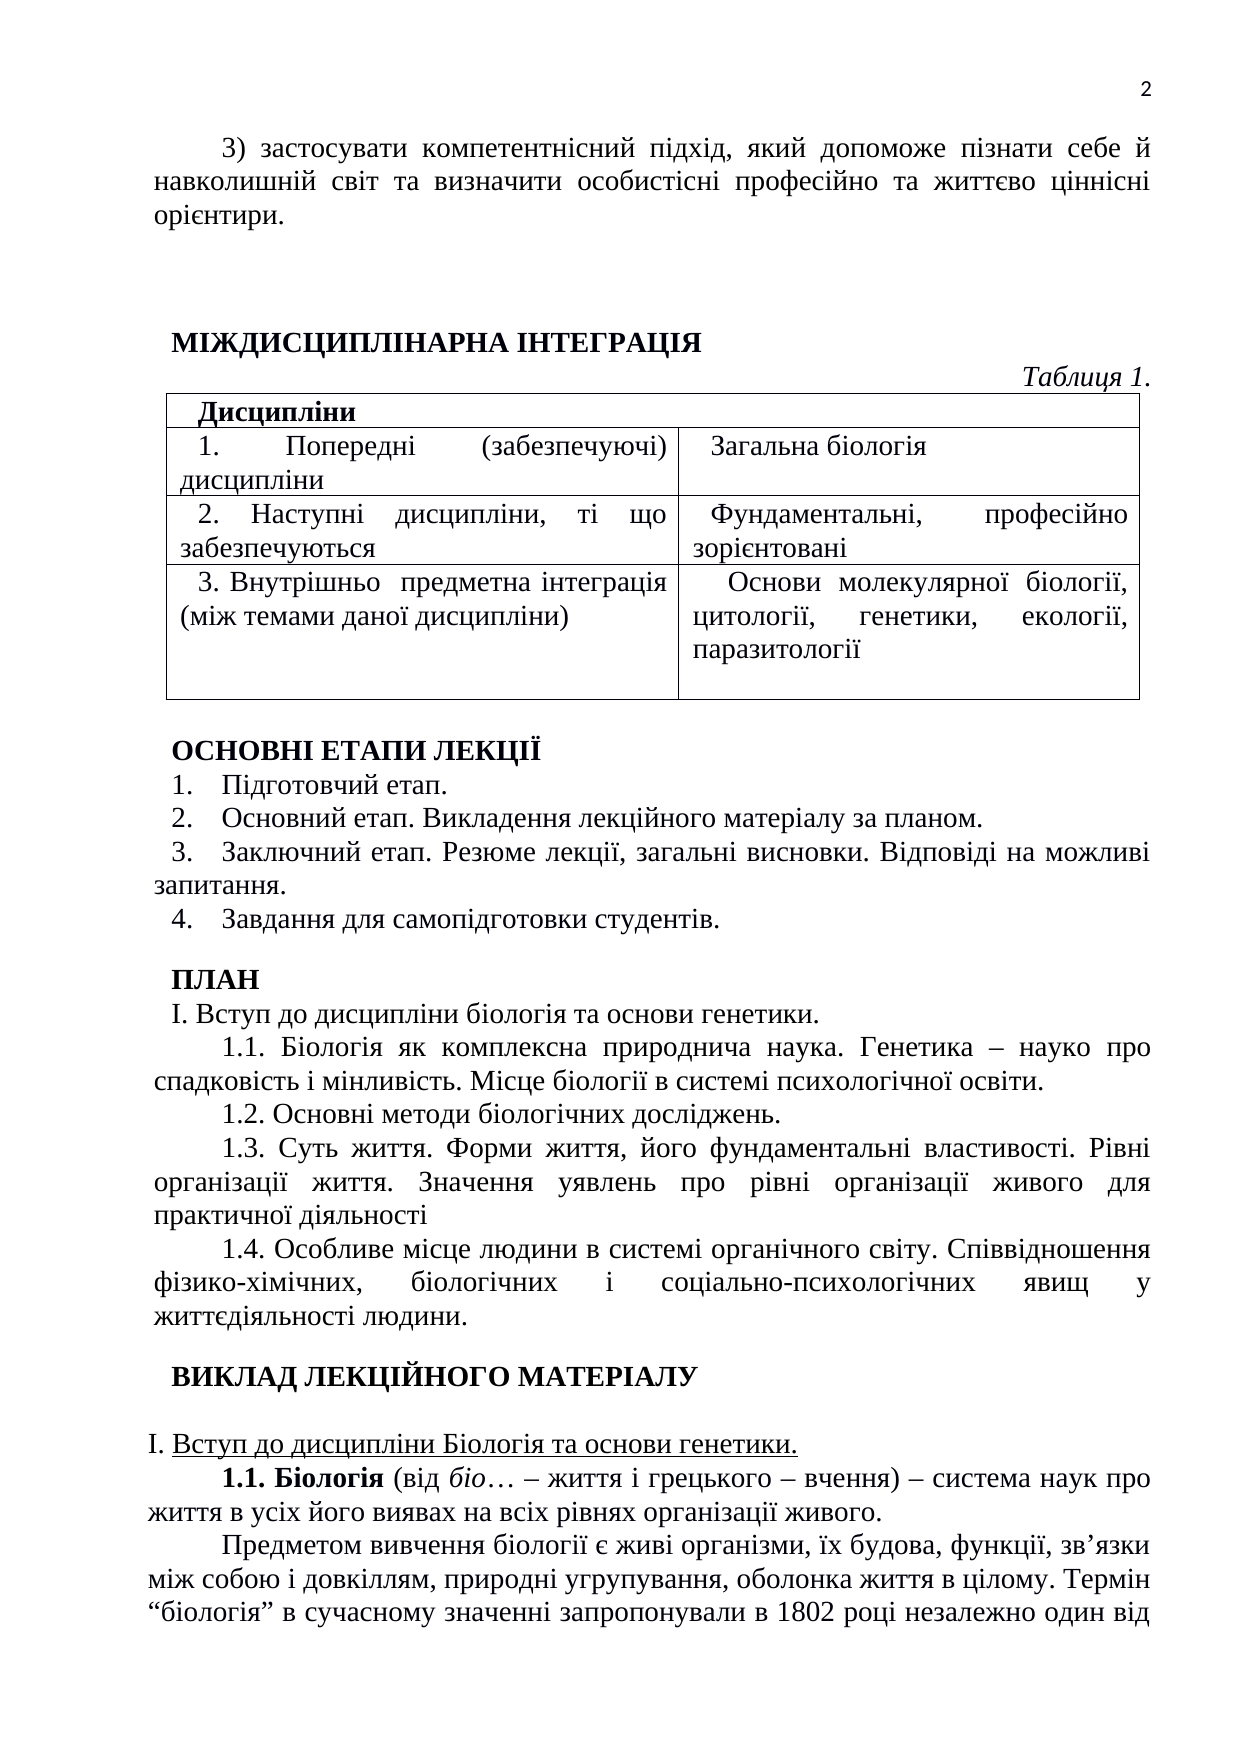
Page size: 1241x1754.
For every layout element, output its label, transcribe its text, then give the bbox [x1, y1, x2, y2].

text 1.1. Біологія (від біо… – життя і грецького – вчення) – система наук про життя в усіх його виявах на всіх рівнях організації живого. [148, 1460, 1152, 1527]
table_cell Загальна біологія [679, 428, 1139, 495]
text 1.4. Особливе місце людини в системі органічного світу. Співвідношення фізико-хімічних, біологічних і соціально-психологічних явищ у життєдіяльності людини. [153, 1231, 1152, 1331]
text 1.2. Основні методи біологічних досліджень. [153, 1097, 1152, 1130]
text 1.1. Біологія як комплексна природнича наука. Генетика – науко про спадковість і мінливість. Місце біології в системі психологічної освіти. [153, 1029, 1152, 1097]
list Завдання для самопідготовки студентів. [153, 901, 1152, 934]
list Заключний етап. Резюме лекції, загальні висновки. Відповіді на можливі запитання. [153, 834, 1152, 901]
text ОСНОВНІ ЕТАПИ ЛЕКЦІЇ [153, 733, 1152, 767]
text 3) застосувати компетентнісний підхід, який допоможе пізнати себе й навколишній світ та визначити особистісні професійно та життєво ціннісні орієнтири. [153, 130, 1152, 230]
list Основний етап. Викладення лекційного матеріалу за планом. [153, 800, 1152, 834]
table_cell 1. Попередні (забезпечуючі) дисципліни [167, 428, 678, 495]
table_cell 2. Наступні дисципліни, ті що забезпечуються [167, 496, 678, 563]
text МІЖДИСЦИПЛІНАРНА ІНТЕГРАЦІЯ [153, 326, 1152, 359]
text 1.3. Суть життя. Форми життя, його фундаментальні властивості. Рівні організації життя. Значення уявлень про рівні організації живого для практичної діяльності [153, 1130, 1152, 1231]
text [148, 1527, 1152, 1628]
table_header Дисципліни [167, 394, 1139, 427]
table_cell Фундаментальні, професійно зорієнтовані [679, 496, 1139, 563]
table_cell Основи молекулярної біології, цитології, генетики, екології, паразитології [679, 565, 1139, 699]
list Підготовчий етап. [153, 767, 1152, 800]
text І. Вступ до дисципліни Біологія та основи генетики. [148, 1427, 1152, 1460]
text ВИКЛАД ЛЕКЦІЙНОГО МАТЕРІАЛУ [153, 1359, 1152, 1393]
text І. Вступ до дисципліни біологія та основи генетики. [153, 996, 1152, 1029]
table_cell 3. Внутрішньо предметна інтеграція (між темами даної дисципліни) [167, 565, 678, 699]
text ПЛАН [153, 962, 1152, 996]
text Таблиця 1. [153, 359, 1152, 393]
